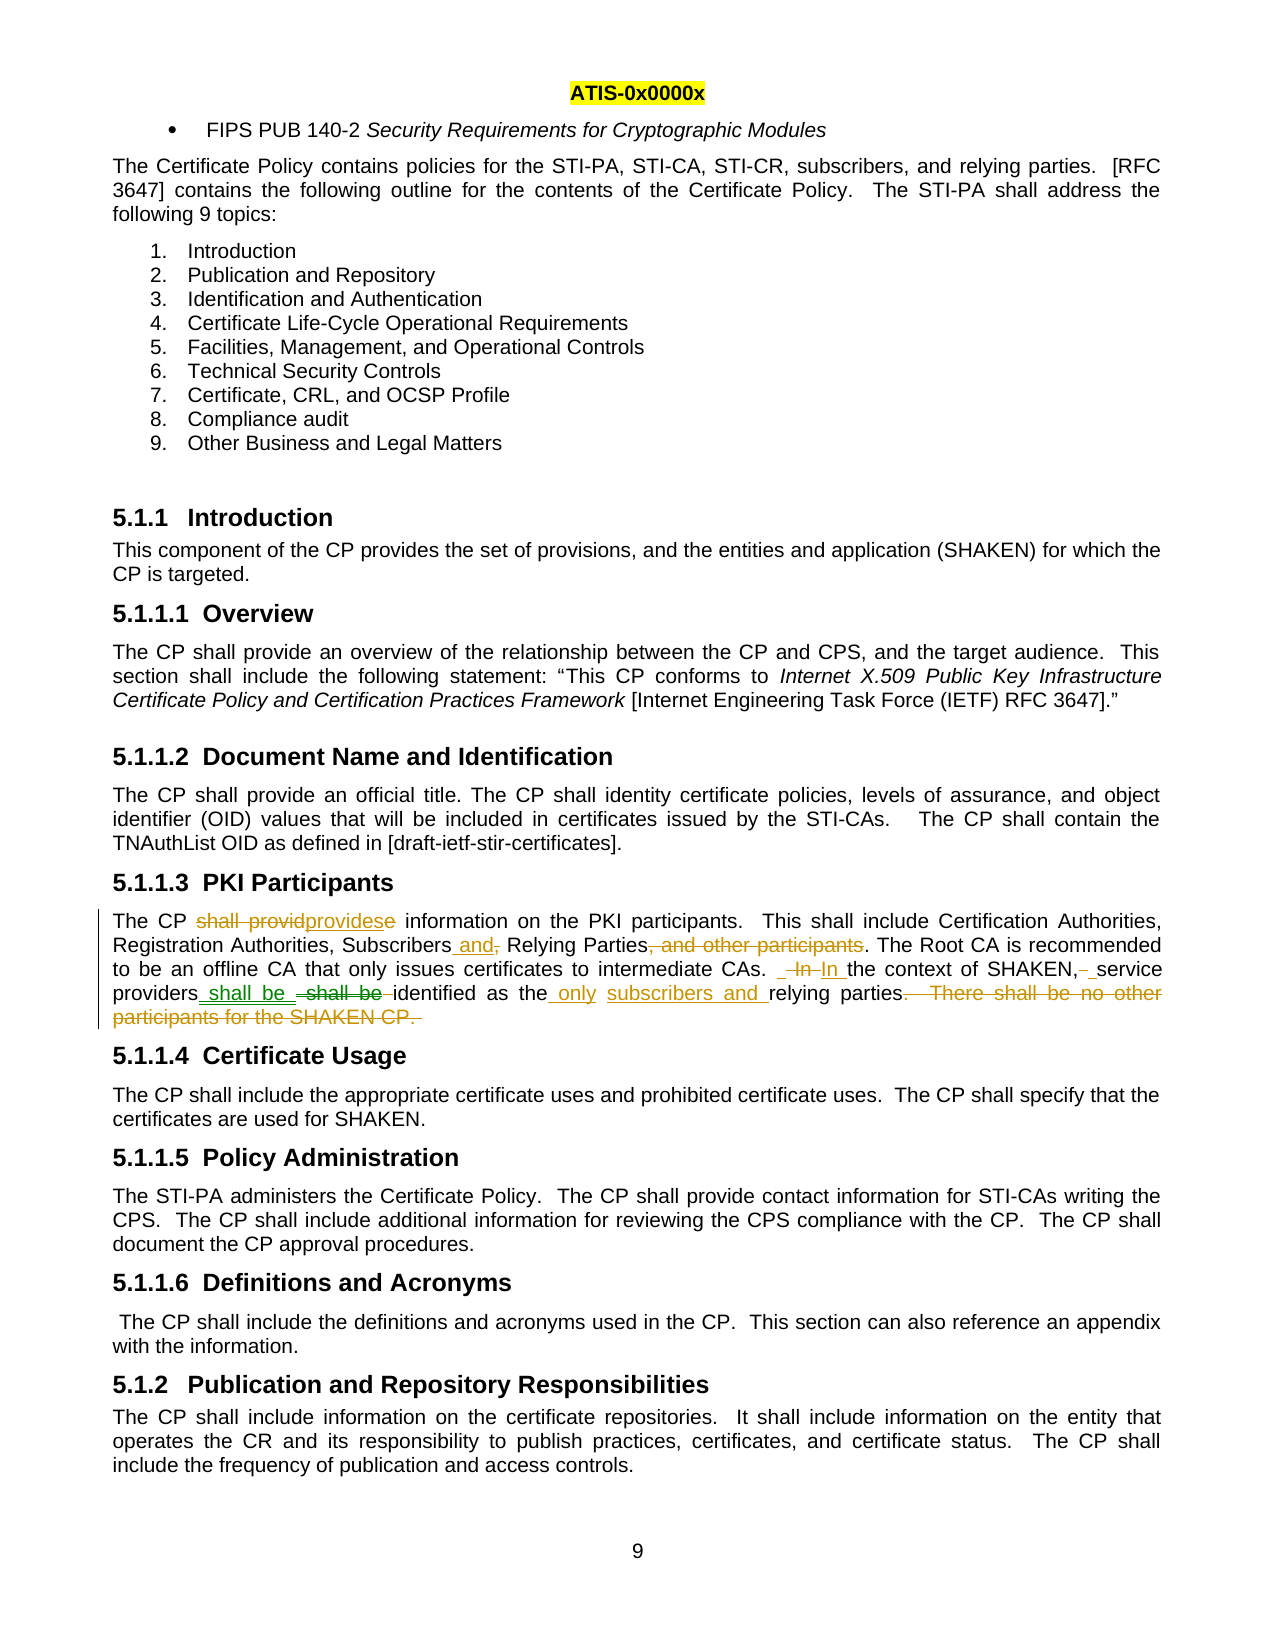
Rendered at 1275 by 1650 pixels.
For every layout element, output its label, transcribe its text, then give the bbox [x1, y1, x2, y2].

subtitle Publication and Repository Responsibilities [112, 1370, 1162, 1399]
list FIPS PUB 140-2 Security Requirements for Cryptographic Modules [169, 118, 1162, 142]
text The CP shall include information on the certificate repositories. It shall include information on the entity that operates the CR and its responsibility to publish practices, certificates, and certificate status. The CP shall include the frequency of publication and access controls. [112, 1405, 1162, 1477]
subtitle Certificate Usage [112, 1041, 1162, 1070]
subtitle PKI Participants [112, 868, 1162, 896]
subtitle Definitions and Acronyms [112, 1268, 1162, 1297]
subtitle Introduction [112, 503, 1162, 532]
subtitle Overview [112, 599, 1162, 627]
list Identification and Authentication [150, 287, 1162, 311]
subtitle Policy Administration [112, 1143, 1162, 1172]
text The Certificate Policy contains policies for the STI-PA, STI-CA, STI-CR, subscribers, and relying parties. [RFC 3647] contains the following outline for the contents of the Certificate Policy. The STI-PA shall address the following 9 topics: [112, 154, 1162, 226]
list Facilities, Management, and Operational Controls [150, 334, 1162, 358]
text The CP shall include the definitions and acronyms used in the CP. This section can also reference an appendix with the information. [112, 1310, 1162, 1358]
text The CP shall provide an official title. The CP shall identity certificate policies, levels of assurance, and object identifier (OID) values that will be included in certificates issued by the STI-CAs. The CP shall contain the TNAuthList OID as defined in [draft-ietf-stir-certificates]. [112, 783, 1162, 855]
subtitle Document Name and Identification [112, 742, 1162, 771]
text The CP shall include the appropriate certificate uses and prohibited certificate uses. The CP shall specify that the certificates are used for SHAKEN. [112, 1082, 1162, 1130]
list Other Business and Legal Matters [150, 430, 1162, 454]
list Certificate Life-Cycle Operational Requirements [150, 311, 1162, 334]
list Introduction [150, 239, 1162, 263]
list Publication and Repository [150, 263, 1162, 287]
list Certificate, CRL, and OCSP Profile [150, 382, 1162, 406]
text This component of the CP provides the set of provisions, and the entities and application (SHAKEN) for which the CP is targeted. [112, 538, 1162, 586]
text The CP shall provide an overview of the relationship between the CP and CPS, and the target audience. This section shall include the following statement: “This CP conforms to Internet X.509 Public Key Infrastructure Certificate Policy and Certification Practices Framework [Internet Engineering Task Force (IETF) RFC 3647].” [112, 640, 1162, 712]
list Compliance audit [150, 406, 1162, 430]
text The CP information on the PKI participants. This shall include Certification Authorities, Registration Authorities, Subscribers Relying Parties. The Root CA is recommended to be an offline CA that only issues certificates to intermediate CAs. the context of SHAKEN,service providersidentified as the relying parties [112, 909, 1162, 1029]
list Technical Security Controls [150, 358, 1162, 382]
text The STI-PA administers the Certificate Policy. The CP shall provide contact information for STI-CAs writing the CPS. The CP shall include additional information for reviewing the CPS compliance with the CP. The CP shall document the CP approval procedures. [112, 1184, 1162, 1256]
